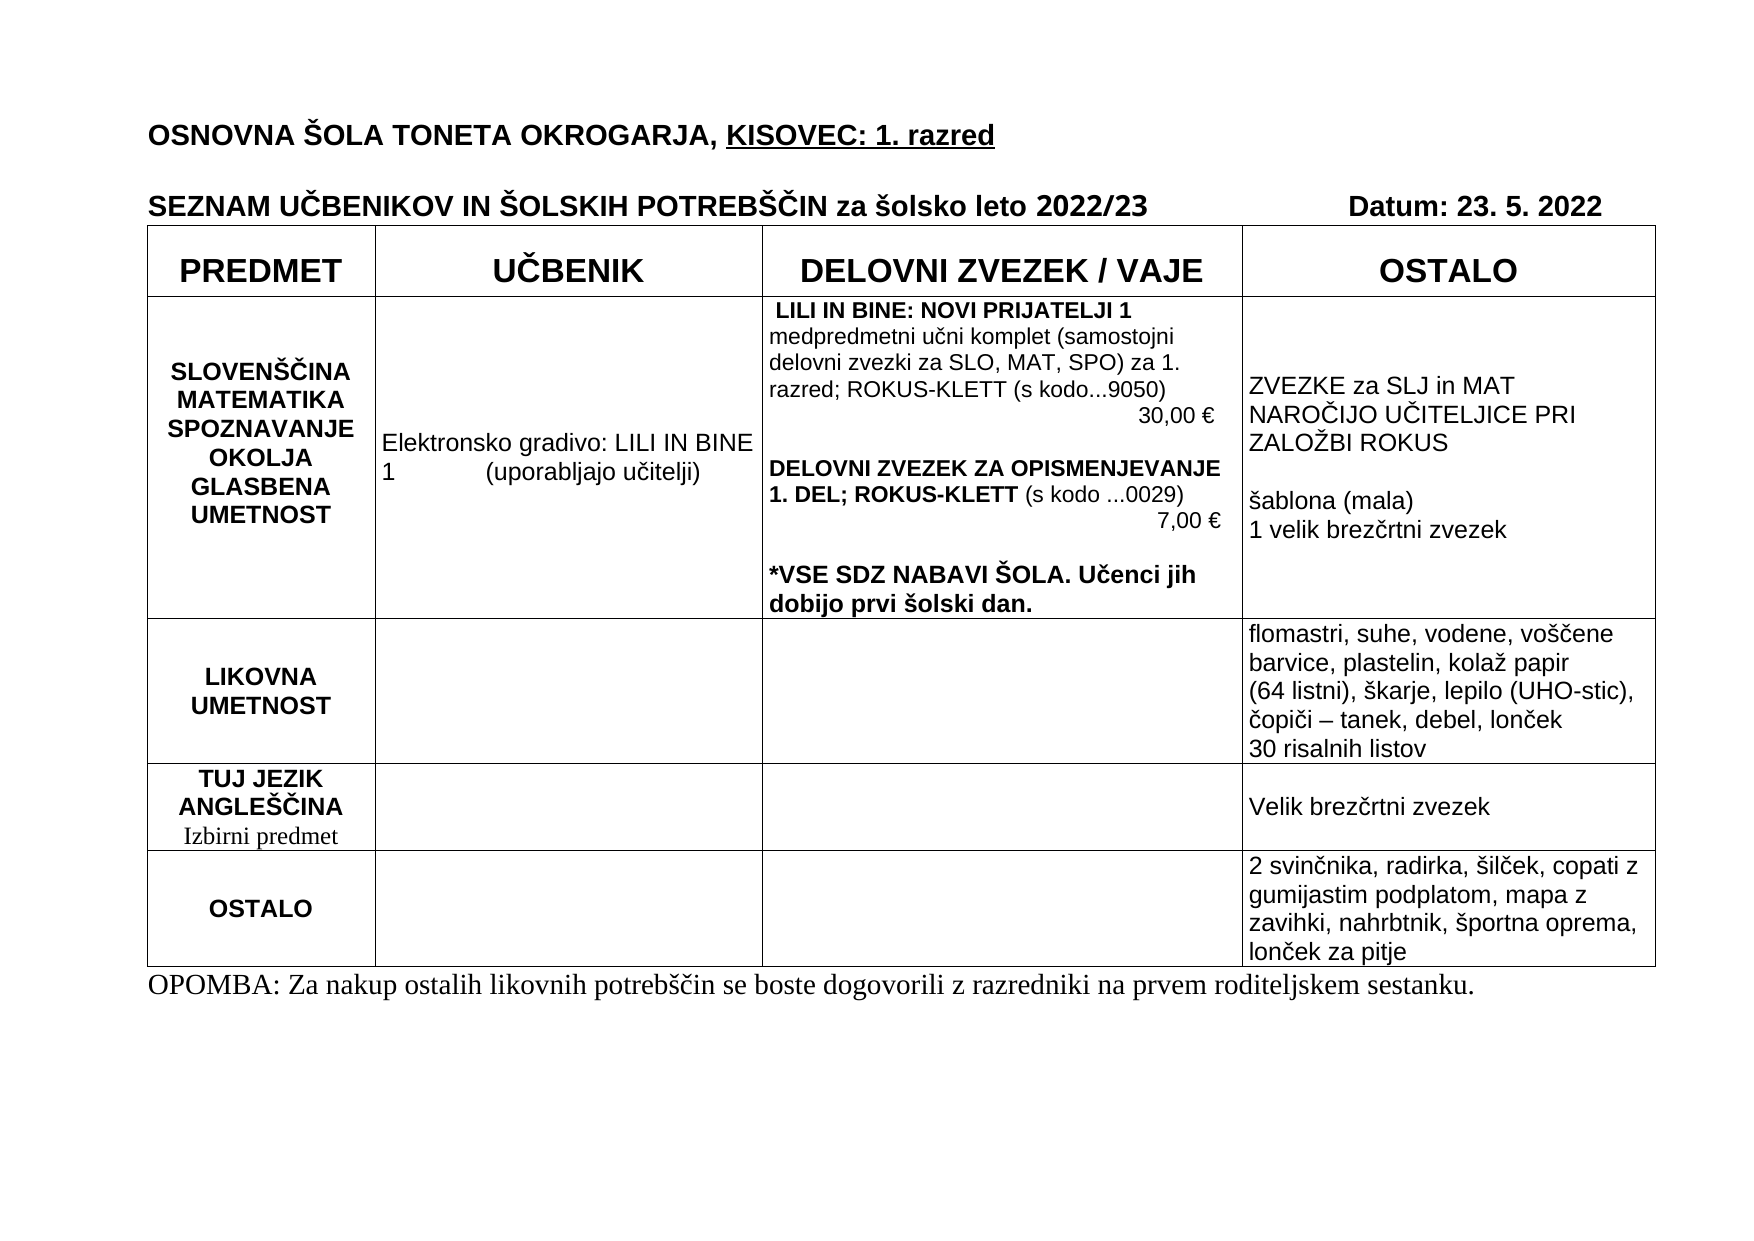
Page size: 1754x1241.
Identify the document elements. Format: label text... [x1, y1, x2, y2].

table_cell [376, 851, 762, 966]
table_cell [376, 619, 762, 762]
table_cell LIKOVNA UMETNOST [148, 619, 375, 762]
table_cell TUJ JEZIK ANGLEŠČINA Izbirni predmet [148, 764, 375, 850]
table_cell [763, 764, 1242, 850]
table_cell [763, 851, 1242, 966]
table_header PREDMET [148, 226, 375, 296]
table_cell OSTALO [148, 851, 375, 966]
table_header DELOVNI ZVEZEK / VAJE [763, 226, 1242, 296]
text OSNOVNA ŠOLA TONETA OKROGARJA, KISOVEC: 1. razred [148, 118, 1606, 152]
table_cell ZVEZKE za SLJ in MAT NAROČIJO UČITELJICE PRI ZALOŽBI ROKUS šablona (mala) 1 velik brezčrtni zvezek [1243, 297, 1655, 618]
table_cell [376, 764, 762, 850]
table_cell Elektronsko gradivo: LILI IN BINE 1 (uporabljajo učitelji) [376, 297, 762, 618]
table_cell [763, 619, 1242, 762]
table_cell flomastri, suhe, vodene, voščene barvice, plastelin, kolaž papir (64 listni), škarje, lepilo (UHO-stic), čopiči – tanek, debel, lonček 30 risalnih listov [1243, 619, 1655, 762]
table_cell SLOVENŠČINA MATEMATIKA SPOZNAVANJE OKOLJA GLASBENA UMETNOST [148, 297, 375, 618]
table_cell Velik brezčrtni zvezek [1243, 764, 1655, 850]
text OPOMBA: Za nakup ostalih likovnih potrebščin se boste dogovorili z razredniki na prvem roditeljskem sestanku. [148, 967, 1606, 1000]
table_header OSTALO [1243, 226, 1655, 296]
table_cell 2 svinčnika, radirka, šilček, copati z gumijastim podplatom, mapa z zavihki, nahrbtnik, športna oprema, lonček za pitje [1243, 851, 1655, 966]
text SEZNAM UČBENIKOV IN ŠOLSKIH POTREBŠČIN za šolsko leto 2022/23 Datum: 23. 5. 2022 [148, 185, 1606, 225]
table_cell LILI IN BINE: NOVI PRIJATELJI 1 medpredmetni učni komplet (samostojni delovni zvezki za SLO, MAT, SPO) za 1. razred; ROKUS-KLETT (s kodo...9050) 30,00 € DELOVNI ZVEZEK ZA OPISMENJEVANJE 1. DEL; ROKUS-KLETT (s kodo ...0029) 7,00 € *VSE SDZ NABAVI ŠOLA. Učenci jih dobijo prvi šolski dan. [763, 297, 1242, 618]
table_header UČBENIK [376, 226, 762, 296]
